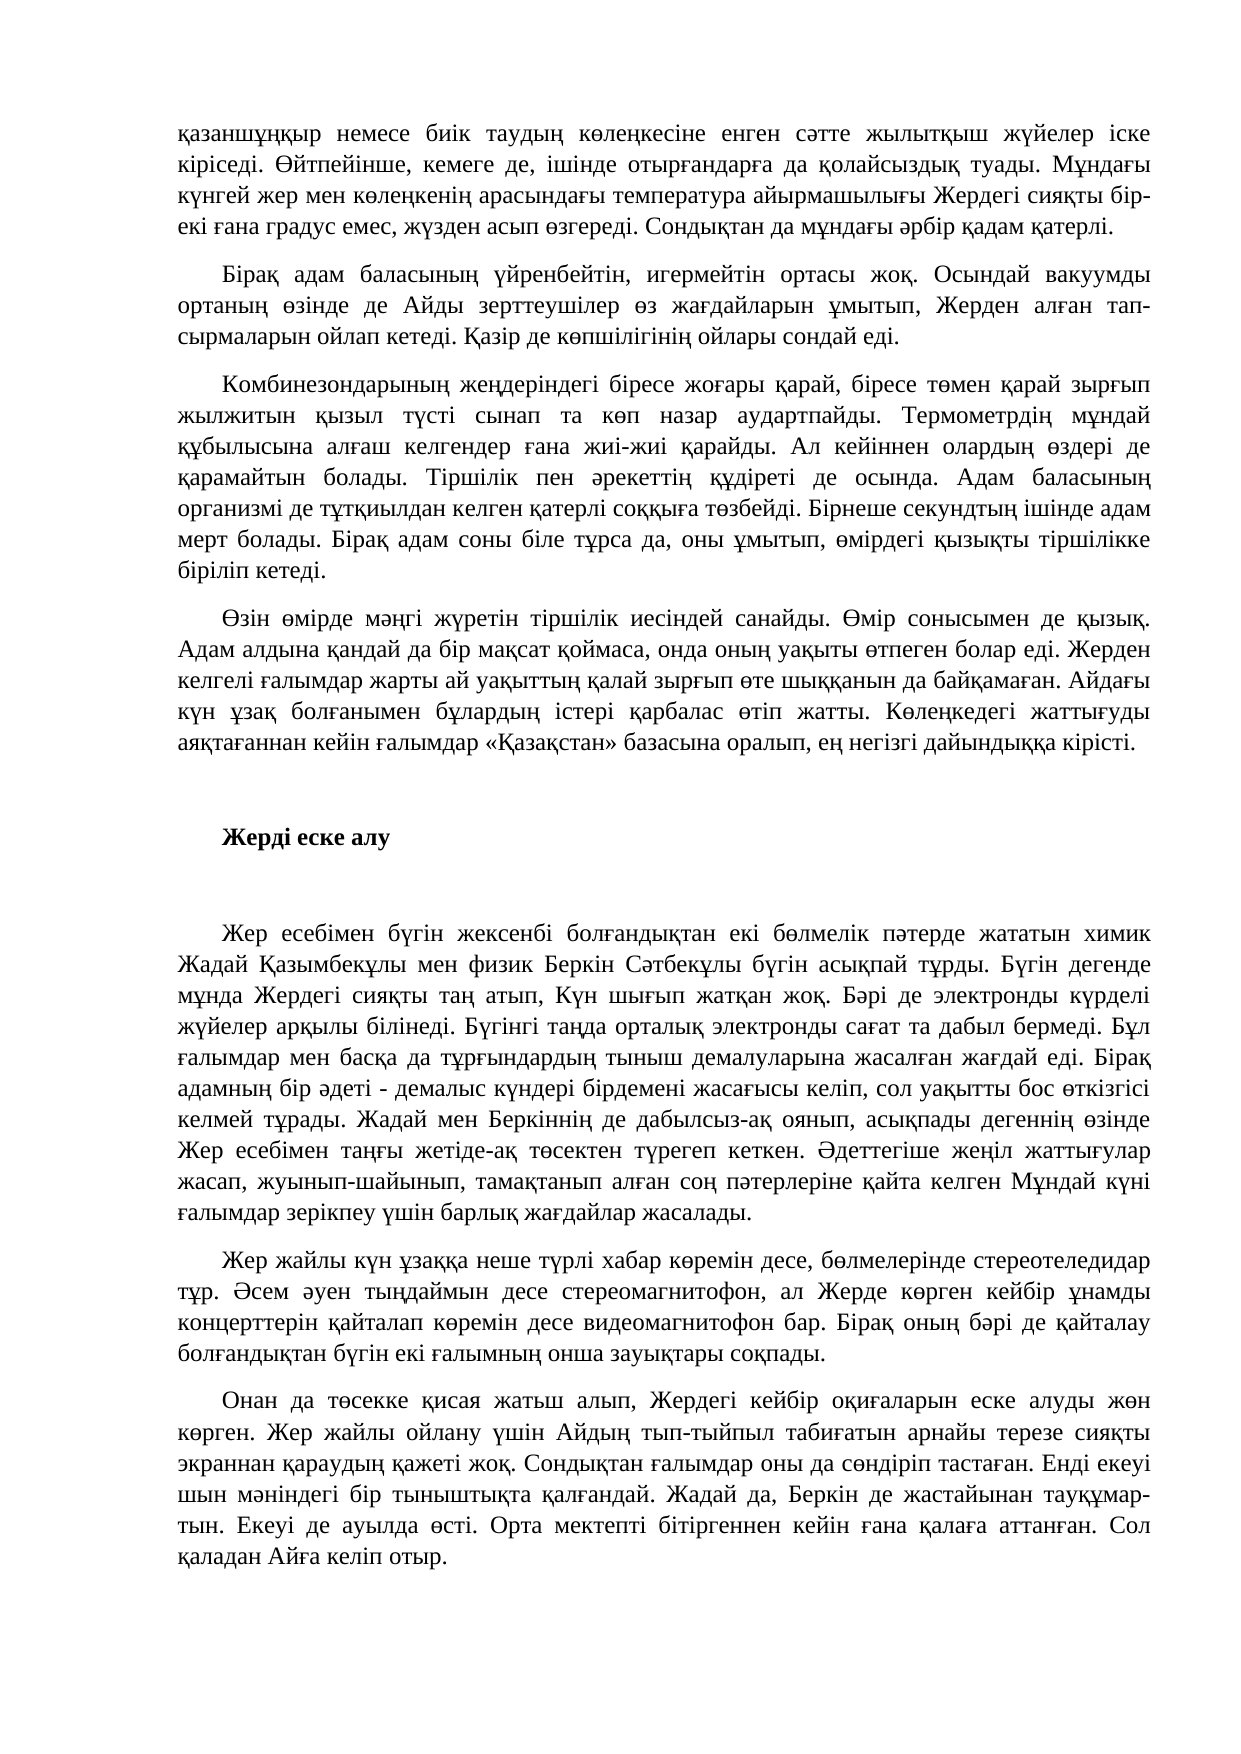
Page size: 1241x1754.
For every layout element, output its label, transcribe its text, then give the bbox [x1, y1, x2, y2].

text Өзін өмірде мәңгі жүретін тіршілік иесіндей санайды. Өмір сонысымен де қызық. Адам алдына қандай да бір мақсат қоймаса, онда оның уақыты өтпеген болар еді. Жерден келгелі ғалымдар жарты ай уақыттың қалай зырғып өте шыққанын да байқамаған. Айдағы күн ұзақ болғанымен бұлардың істері қарбалас өтіп жатты. Көлеңкедегі жаттығуды аяқтағаннан кейін ғалымдар «Қазақстан» базасына оралып, ең негізгі дайындыққа кірісті. [177, 603, 1152, 756]
text Бірақ адам баласының үйренбейтін, игермейтін ортасы жоқ. Осындай вакуумды ортаның өзінде де Айды зерттеушілер өз жағдайларын ұмытып, Жерден алған тап- сырмаларын ойлап кетеді. Қазір де көпшілігінің ойлары сондай еді. [177, 259, 1152, 350]
text Жер есебімен бүгін жексенбі болғандықтан екі бөлмелік пәтерде жататын химик Жадай Қазымбекұлы мен физик Беркін Сәтбекұлы бүгін асықпай тұрды. Бүгін дегенде мұнда Жердегі сияқты таң атып, Күн шығып жатқан жоқ. Бәрі де электронды күрделі жүйелер арқылы білінеді. Бүгінгі таңда орталық электронды сағат та дабыл бермеді. Бұл ғалымдар мен басқа да тұрғындардың тыныш демалуларына жасалған жағдай еді. Бірақ адамның бір әдеті - демалыс күндері бірдемені жасағысы келіп, сол уақытты бос өткізгісі келмей тұрады. Жадай мен Беркіннің де дабылсыз-ақ оянып, асықпады дегеннің өзінде Жер есебімен таңғы жетіде-ақ төсектен түрегеп кеткен. Әдеттегіше жеңіл жаттығулар жасап, жуынып-шайынып, тамақтанып алған соң пәтерлеріне қайта келген Мұндай күні ғалымдар зерікпеу үшін барлық жағдайлар жасалады. [177, 918, 1152, 1226]
text Жер жайлы күн ұзаққа неше түрлі хабар көремін десе, бөлмелерінде стереотеледидар тұр. Әсем әуен тыңдаймын десе стереомагнитофон, ал Жерде көрген кейбір ұнамды концерттерін қайталап көремін десе видеомагнитофон бар. Бірақ оның бәрі де қайталау болғандықтан бүгін екі ғалымның онша зауықтары соқпады. [177, 1245, 1152, 1367]
text Комбинезондарының жеңдеріндегі біресе жоғары қарай, біресе төмен қарай зырғып жылжитын қызыл түсті сынап та көп назар аудартпайды. Термометрдің мұндай құбылысына алғаш келгендер ғана жиі-жиі қарайды. Ал кейіннен олардың өздері де қарамайтын болады. Тіршілік пен әрекеттің құдіреті де осында. Адам баласының организмі де тұтқиылдан келген қатерлі соққыға төзбейді. Бірнеше секундтың ішінде адам мерт болады. Бірақ адам соны біле тұрса да, оны ұмытып, өмірдегі қызықты тіршілікке біріліп кетеді. [177, 369, 1152, 584]
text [177, 118, 1152, 240]
text Онан да төсекке қисая жатьш алып, Жердегі кейбір оқиғаларын еске алуды жөн көрген. Жер жайлы ойлану үшін Айдың тып-тыйпыл табиғатын арнайы терезе сияқты экраннан қараудың қажеті жоқ. Сондықтан ғалымдар оны да сөндіріп тастаған. Енді екеуі шын мәніндегі бір тыныштықта қалғандай. Жадай да, Беркін де жастайынан тауқұмар-тын. Екеуі де ауылда өсті. Орта мектепті бітіргеннен кейін ғана қалаға аттанған. Сол қаладан Айға келіп отыр. [177, 1386, 1152, 1569]
text Жерді еске алу [177, 822, 1152, 851]
